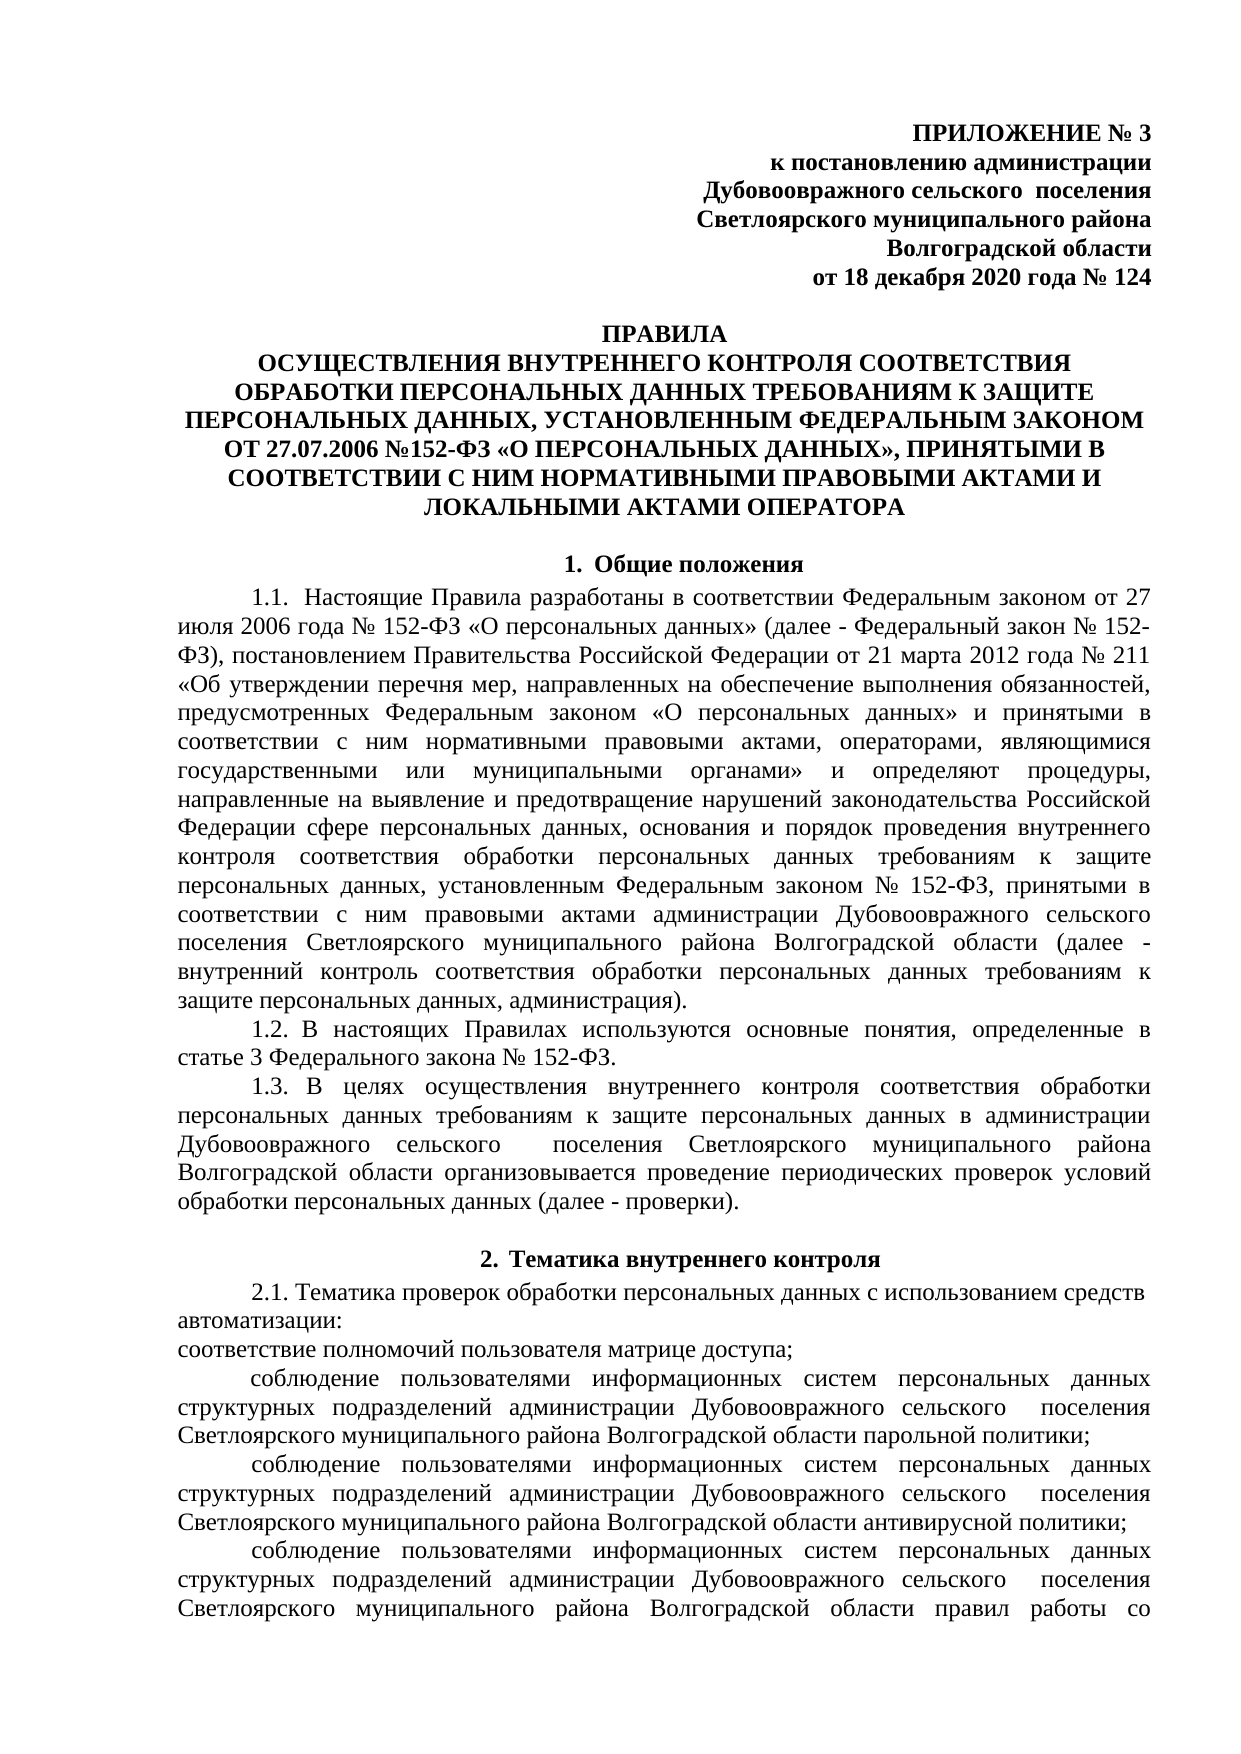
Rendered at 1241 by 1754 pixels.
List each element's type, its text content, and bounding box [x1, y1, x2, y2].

text 2.1. Тематика проверок обработки персональных данных с использованием средств автоматизации: [177, 1277, 1152, 1334]
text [177, 1535, 1152, 1622]
list Тематика внутреннего контроля [480, 1244, 1152, 1272]
text Волгоградской области [177, 233, 1152, 262]
text Правила [177, 319, 1152, 348]
text от 18 декабря 2020 года № 124 [177, 262, 1152, 291]
text Дубовоовражного сельского поселения [177, 176, 1152, 204]
list В целях осуществления внутреннего контроля соответствия обработки персональных данных требованиям к защите персональных данных в администрации Дубовоовражного сельского поселения Светлоярского муниципального района Волгоградской области организовывается проведение периодических проверок условий обработки персональных данных (далее - проверки). [177, 1071, 1152, 1215]
text ПРИЛОЖЕНИЕ № 3 [177, 118, 1152, 147]
text соответствие полномочий пользователя матрице доступа; [177, 1334, 1152, 1363]
text Светлоярского муниципального района [177, 204, 1152, 233]
text соблюдение пользователями информационных систем персональных данных структурных подразделений администрации Дубовоовражного сельского поселения Светлоярского муниципального района Волгоградской области парольной политики; [177, 1363, 1152, 1449]
text к постановлению администрации [177, 147, 1152, 176]
text соблюдение пользователями информационных систем персональных данных структурных подразделений администрации Дубовоовражного сельского поселения Светлоярского муниципального района Волгоградской области антивирусной политики; [177, 1449, 1152, 1535]
text осуществления внутреннего контроля соответствия обработки персональных данных требованиям к защите персональных данных, установленным Федеральным законом от 27.07.2006 №152-ФЗ «О персональных данных», принятыми в соответствии с ним нормативными правовыми актами и локальными актами оператора [177, 348, 1152, 521]
list В настоящих Правилах используются основные понятия, определенные в статье 3 Федерального закона № 152-ФЗ. [177, 1014, 1152, 1071]
list Настоящие Правила разработаны в соответствии Федеральным законом от 27 июля 2006 года № 152-ФЗ «О персональных данных» (далее - Федеральный закон № 152-ФЗ), постановлением Правительства Российской Федерации от 21 марта 2012 года № 211 «Об утверждении перечня мер, направленных на обеспечение выполнения обязанностей, предусмотренных Федеральным законом «О персональных данных» и принятыми в соответствии с ним нормативными правовыми актами, операторами, являющимися государственными или муниципальными органами» и определяют процедуры, направленные на выявление и предотвращение нарушений законодательства Российской Федерации сфере персональных данных, основания и порядок проведения внутреннего контроля соответствия обработки персональных данных требованиям к защите персональных данных, установленным Федеральным законом № 152-ФЗ, принятыми в соответствии с ним правовыми актами администрации Дубовоовражного сельского поселения Светлоярского муниципального района Волгоградской области (далее - внутренний контроль соответствия обработки персональных данных требованиям к защите персональных данных, администрация). [177, 582, 1152, 1014]
list Общие положения [564, 549, 1152, 578]
